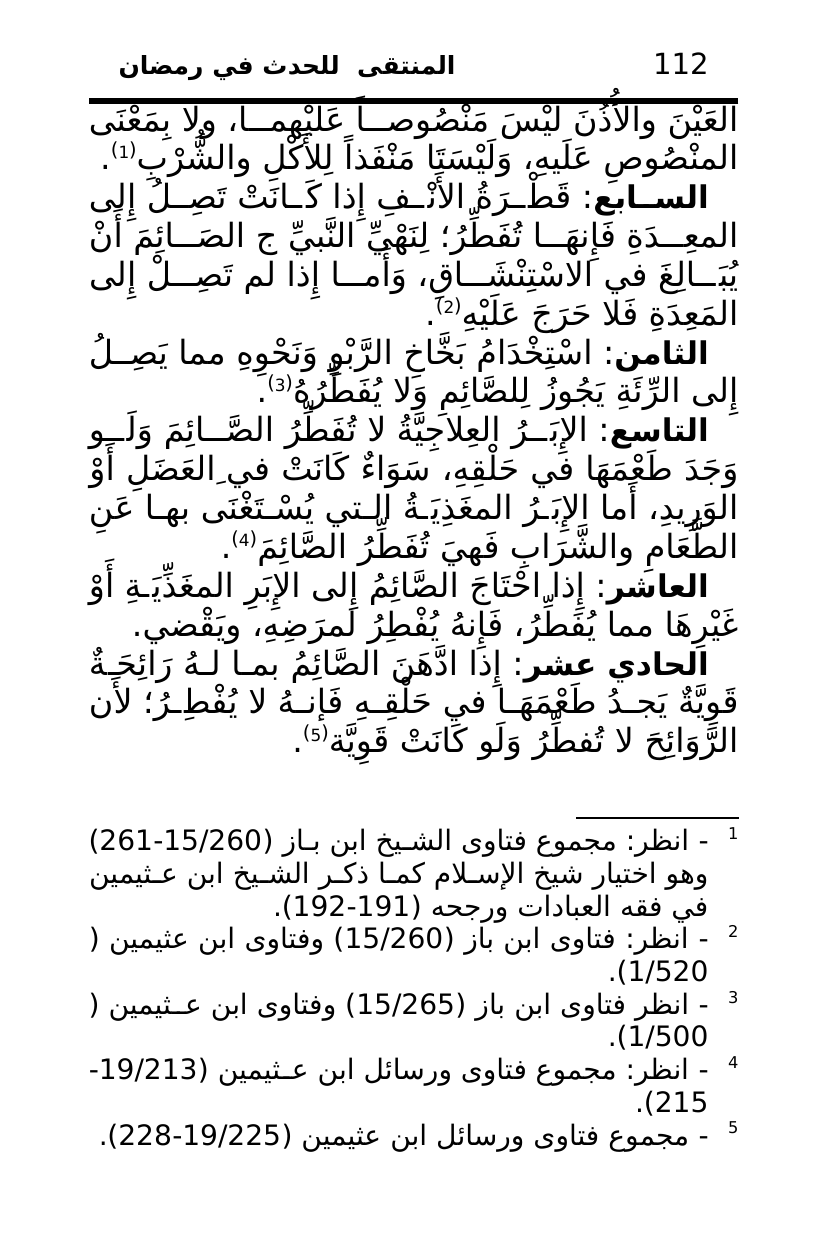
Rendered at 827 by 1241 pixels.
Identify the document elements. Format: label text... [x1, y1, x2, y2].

text التاسع: الإِبَرُ العِلاجِيَّةُ لا تُفَطِّرُ الصَّائِمَ وَلَو وَجَدَ طَعْمَهَا في حَلْقِهِ، سَوَاءٌ كَانَتْ في ِالعَضَلِ أَوْ الوَرِيدِ، أَما الإِبَرُ المغَذِيَةُ التي يُسْتَغْنَى بها عَنِ الطَّعَامِ والشَّرَابِ فَهيَ تُفَطِّرُ الصَّائِمَ(). [89, 411, 738, 566]
text السابع: قَطْرَةُ الأَنْفِ إِذا كَانَتْ تَصِلُ إِلى المعِدَةِ فَإِنهَا تُفَطِّرُ؛ لِنَهْيِّ النَّبيِّ ج الصَائِمَ أَنْ يُبَالِغَ في الاسْتِنْشَاقِ، وَأَما إِذا لم تَصِلْ إِلى المَعِدَةِ فَلا حَرَجَ عَلَيْهِ(). [89, 178, 738, 333]
text العاشر: إِذا احْتَاجَ الصَّائِمُ إِلى الإِبَرِ المغَذِّيَةِ أَوْ غَيْرِهَا مما يُفَطِّرُ، فَإِنهُ يُفْطِرُ لمرَضِهِ، ويَقْضي. [89, 566, 738, 644]
text الحادي عشر: إِذا ادَّهَنَ الصَّائِمُ بما لهُ رَائِحَةٌ قَوِيَّةٌ يَجدُ طَعْمَهَا في حَلْقِهِ فَإنهُ لا يُفْطِرُ؛ لأَن الرَّوَائِحَ لا تُفطِّرُ وَلَو كَانَتْ قَوِيَّة(). [89, 644, 738, 761]
text السادس: جَوازُ اكْتِحَالِ الصَّائِمِ، والتَقْطِيرِ في عَيْنَيهِ أَوْ أُذُنِهِ، وَلَوْ وَجَدَ طَعْمَ ذَلكَ في حَلْقِهِ؛ لأَنَّ العَيْنَ والأُذُنَ لَيْسَ مَنْصُوصاً عَلَيْهما، ولا بِمَعْنَى المنْصُوصِ عَلَيهِ، وَلَيْسَتَا مَنْفَذاً لِلأَكْلِ والشُّرْبِ(). [89, 100, 738, 178]
text الثامن: اسْتِخْدَامُ بَخَّاخِ الرَّبْوِ وَنَحْوِهِ مما يَصِلُ إِلى الرِّئَةِ يَجُوزُ لِلصَّائِمِ وَلا يُفَطِّرُهُ(). [89, 333, 738, 411]
